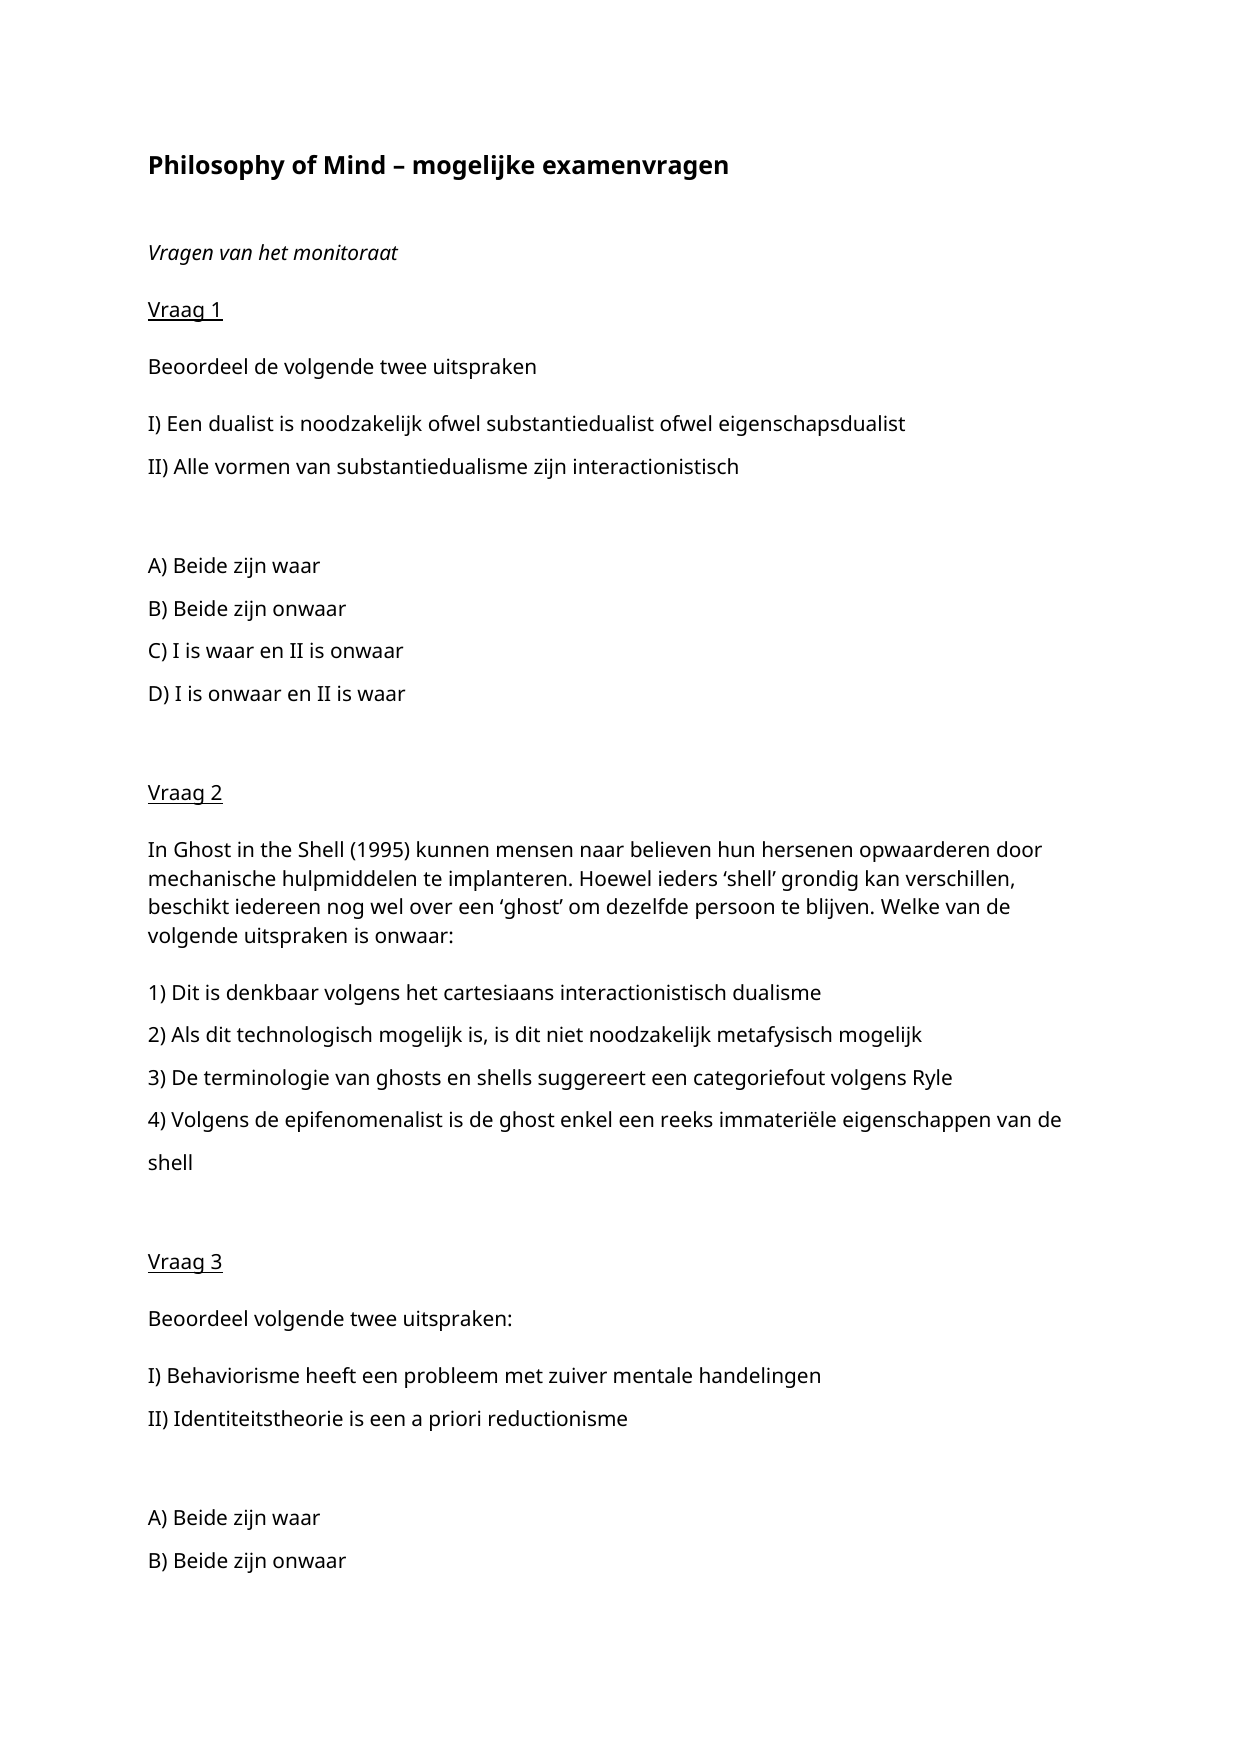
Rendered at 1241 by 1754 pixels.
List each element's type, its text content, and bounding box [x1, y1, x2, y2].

text B) Beide zijn onwaar [148, 1546, 1093, 1574]
text 1) Dit is denkbaar volgens het cartesiaans interactionistisch dualisme [148, 978, 1093, 1006]
text In Ghost in the Shell (1995) kunnen mensen naar believen hun hersenen opwaarderen door mechanische hulpmiddelen te implanteren. Hoewel ieders ‘shell’ grondig kan verschillen, beschikt iedereen nog wel over een ‘ghost’ om dezelfde persoon te blijven. Welke van de volgende uitspraken is onwaar: [148, 835, 1093, 949]
text I) Behaviorisme heeft een probleem met zuiver mentale handelingen [148, 1361, 1093, 1390]
text Beoordeel de volgende twee uitspraken [148, 352, 1093, 381]
text D) I is onwaar en II is waar [148, 679, 1093, 707]
text Vragen van het monitoraat [148, 238, 1093, 267]
text Vraag 3 [148, 1247, 1093, 1276]
text A) Beide zijn waar [148, 1503, 1093, 1532]
text 3) De terminologie van ghosts en shells suggereert een categoriefout volgens Ryle [148, 1063, 1093, 1091]
text Vraag 2 [148, 778, 1093, 807]
text Vraag 1 [148, 295, 1093, 324]
text Beoordeel volgende twee uitspraken: [148, 1304, 1093, 1333]
text 2) Als dit technologisch mogelijk is, is dit niet noodzakelijk metafysisch mogelijk [148, 1020, 1093, 1049]
text Philosophy of Mind – mogelijke examenvragen [148, 148, 1093, 182]
text II) Identiteitstheorie is een a priori reductionisme [148, 1404, 1093, 1432]
text B) Beide zijn onwaar [148, 594, 1093, 622]
text II) Alle vormen van substantiedualisme zijn interactionistisch [148, 452, 1093, 480]
text A) Beide zijn waar [148, 551, 1093, 580]
text C) I is waar en II is onwaar [148, 636, 1093, 665]
text I) Een dualist is noodzakelijk ofwel substantiedualist ofwel eigenschapsdualist [148, 409, 1093, 438]
text 4) Volgens de epifenomenalist is de ghost enkel een reeks immateriële eigenschappen van de shell [148, 1105, 1093, 1176]
